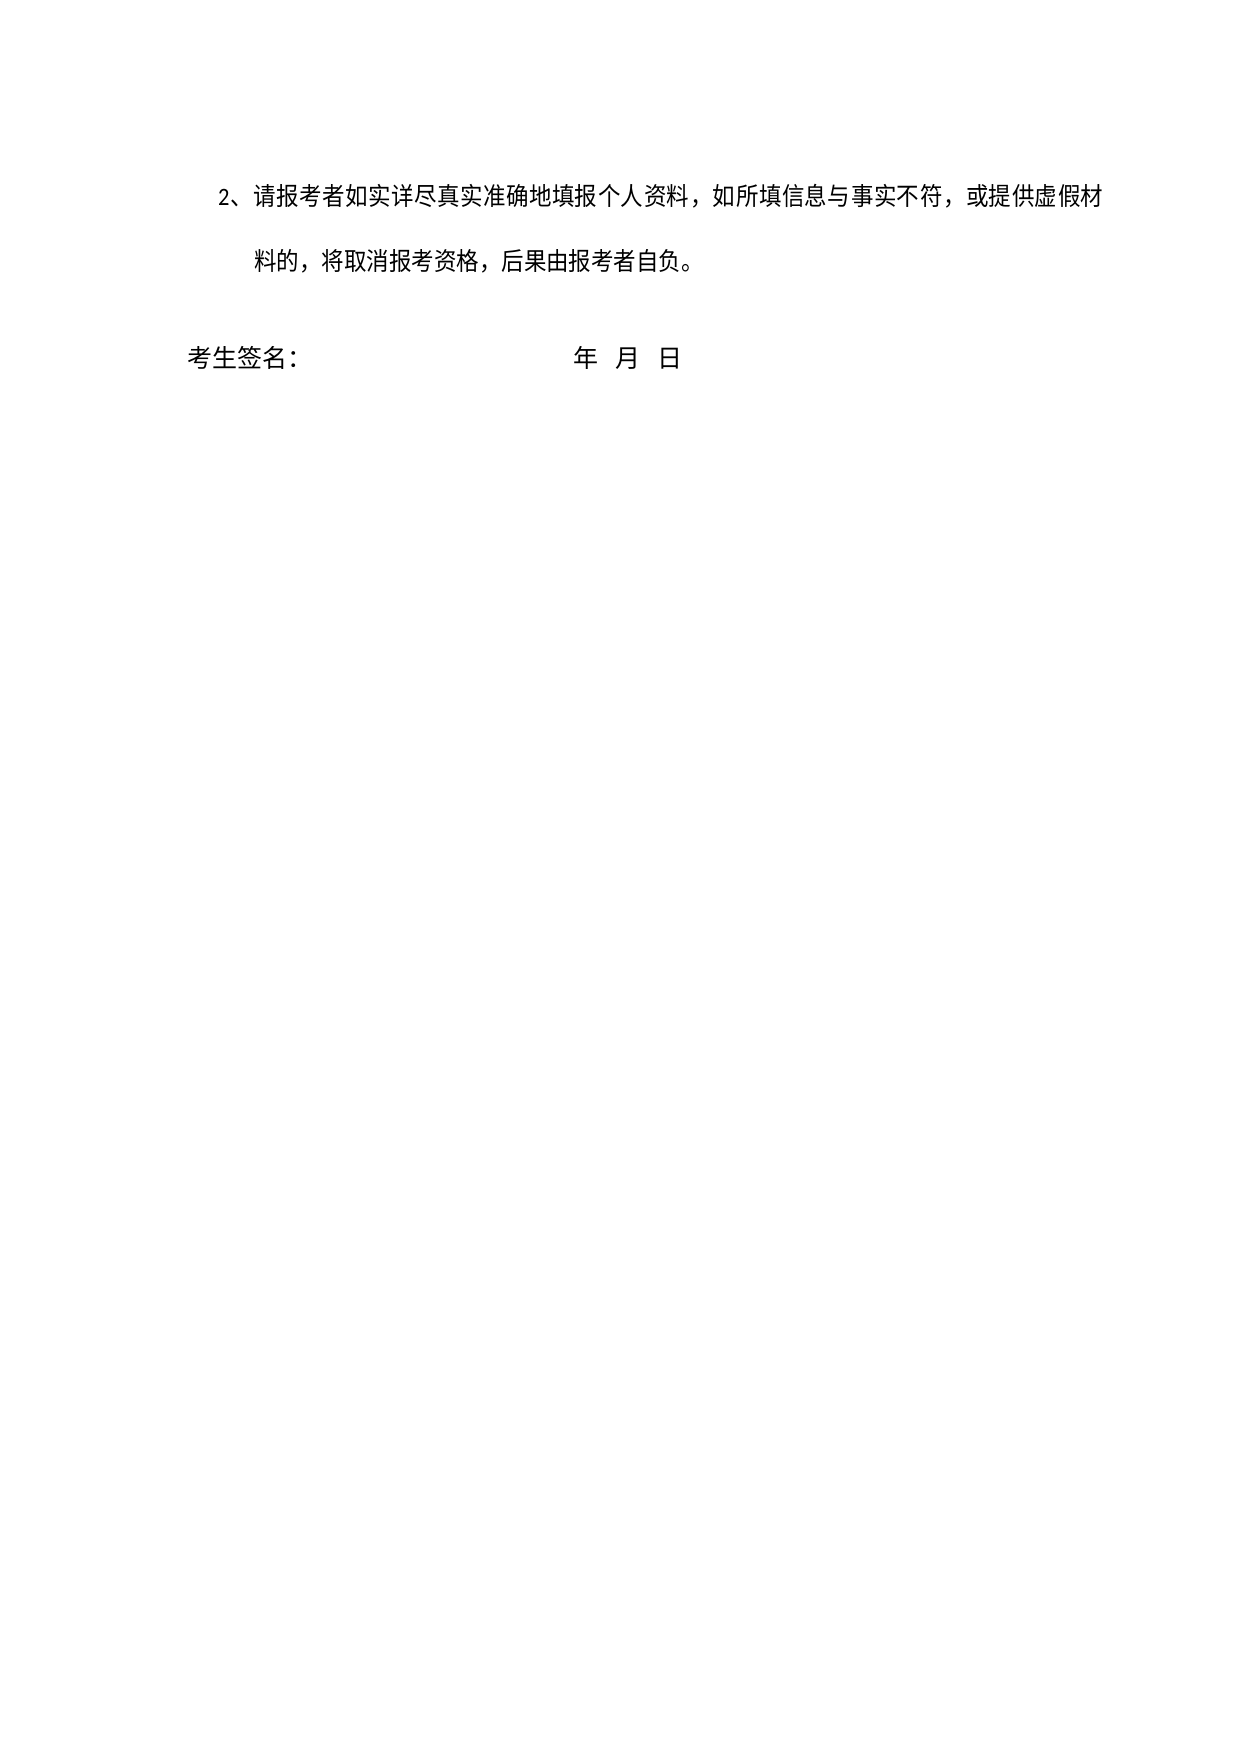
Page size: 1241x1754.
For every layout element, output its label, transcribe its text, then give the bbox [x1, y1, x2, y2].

text 考生签名： 年 月 日 [187, 324, 1105, 389]
text 2、请报考者如实详尽真实准确地填报个人资料，如所填信息与事实不符，或提供虚假材料的，将取消报考资格，后果由报考者自负。 [218, 162, 1105, 292]
